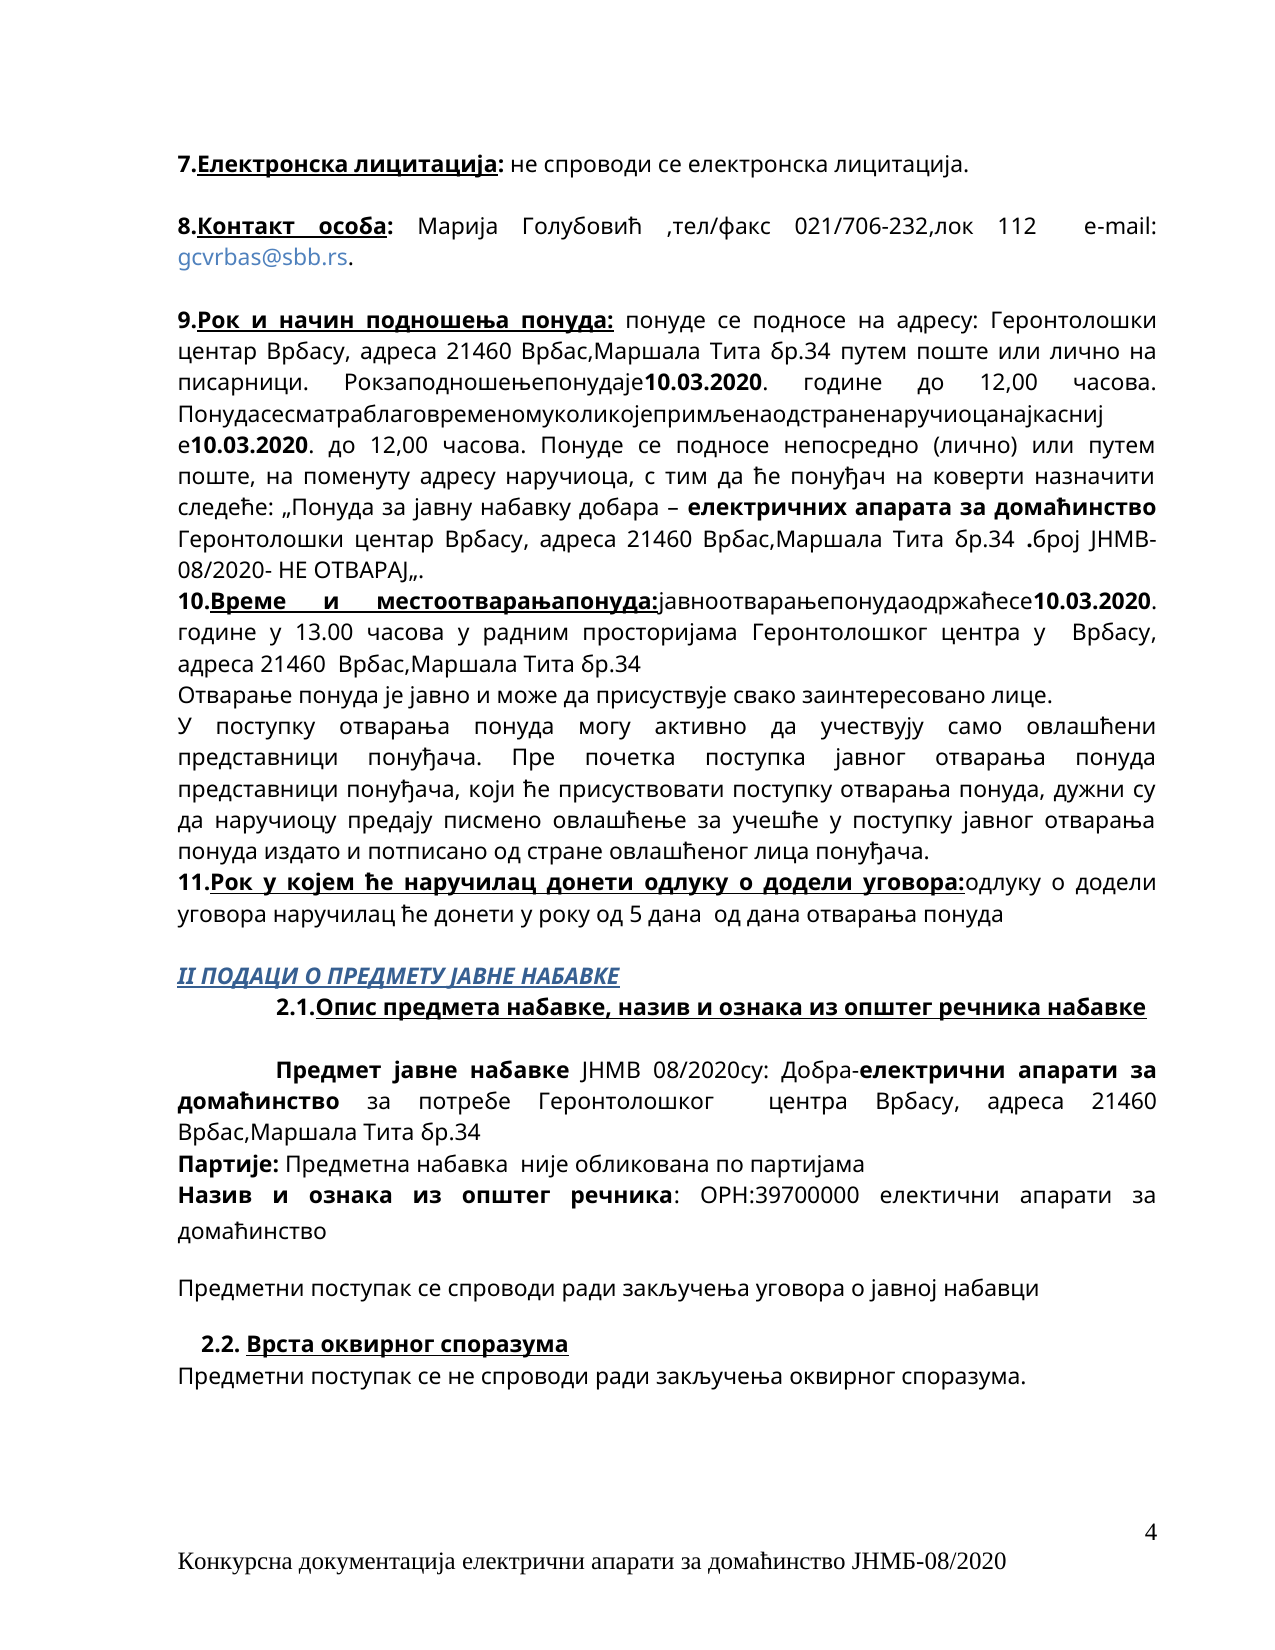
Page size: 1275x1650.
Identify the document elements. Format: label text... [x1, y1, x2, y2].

text 11.Рок у којем ће наручилац донети одлуку о додели уговора:одлуку о додели уговора наручилац ће донети у року од 5 дана од дана отварања понуда [177, 866, 1157, 929]
text Предметни поступак се спроводи ради закључења уговора о јавној набавци [177, 1272, 1157, 1303]
text У поступку отварања понуда могу активно да учествују само овлашћени представници понуђача. Пре почетка поступка јавног отварања понуда представници понуђача, који ће присуствовати поступку отварања понуда, дужни су да наручиоцу предају писмено овлашћење за учешће у поступку јавног отварања понуда издато и потписано од стране овлашћеног лица понуђача. [177, 710, 1157, 866]
text 9.Рок и начин подношења понуда: понуде се подносе на адресу: Геронтолошки центар Врбасу, адреса 21460 Врбас,Маршала Тита бр.34 путем поште или лично на писарници. Рокзаподношењепонудаје10.03.2020. године до 12,00 часова. Понудасесматраблаговременомуколикојепримљенаодстраненаручиоцанајкасније10.03.2020. до 12,00 часова. Понуде се подносе непосредно (лично) или путем поште, на поменуту адресу наручиоца, с тим да ће понуђач на коверти назначити следеће: „Понуда за јавну набавку добара – електричних апарата за домаћинство Геронтолошки центар Врбасу, адреса 21460 Врбас,Маршала Тита бр.34 .број ЈНМВ-08/2020- НЕ ОТВАРАЈ„. [177, 304, 1157, 585]
text 2.1.Опис предмета набавке, назив и ознака из општег речника набавке [177, 991, 1157, 1023]
text 8.Контакт особа: Марија Голубовић ,тел/факс 021/706-232,лок 112 е-mail: gcvrbas@sbb.rs. [177, 210, 1157, 273]
text II ПОДАЦИ О ПРЕДМЕТУ ЈАВНЕ НАБАВКЕ [177, 960, 1157, 991]
text Предметни поступак се не спроводи ради закључења оквирног споразума. [177, 1359, 1157, 1391]
text 10.Време и местоотварањапонуда:јавноотварањепонудаодржаћесе10.03.2020. године у 13.00 часова у радним просторијама Геронтолошког центра у Врбасу, адреса 21460 Врбас,Маршала Тита бр.34 [177, 585, 1157, 679]
text Назив и ознака из општег речника: ОРН:39700000 електични апарати за домаћинство [177, 1179, 1157, 1246]
text 7.Електронска лицитација: не спроводи се електронска лицитација. [177, 148, 1157, 179]
text Отварање понуда је јавно и може да присуствује свако заинтересовано лице. [177, 679, 1157, 710]
text Предмет јавне набавке JНMВ 08/2020су: Добра-електрични апарати за домаћинство за потребе Геронтолошког центра Врбасу, адреса 21460 Врбас,Маршала Тита бр.34 [177, 1054, 1157, 1148]
text 2.2. Врста оквирног споразума [177, 1328, 1157, 1359]
text Партије: Предметна набавка није обликована по партијама [177, 1148, 1157, 1179]
